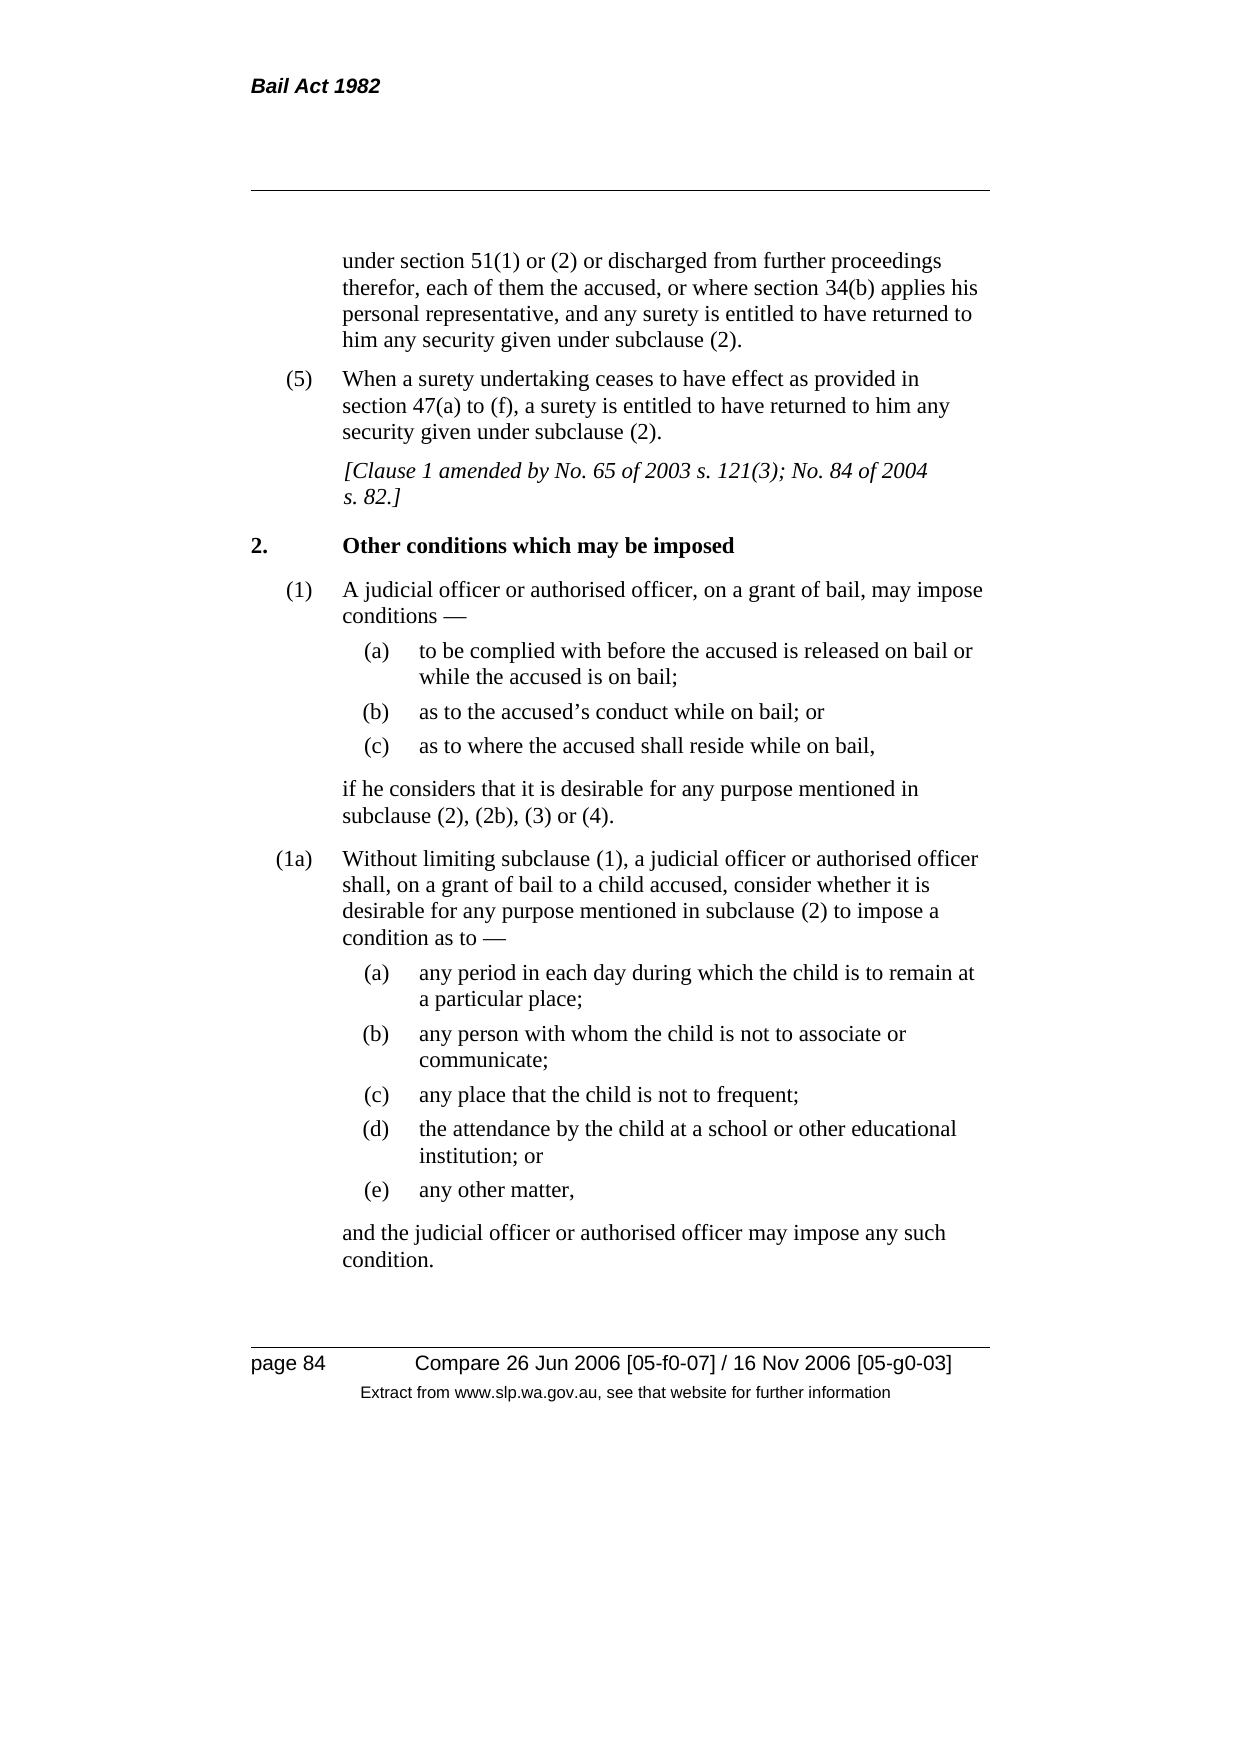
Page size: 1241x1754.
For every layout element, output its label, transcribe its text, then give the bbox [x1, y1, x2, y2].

text (5) When a surety undertaking ceases to have effect as provided in section 47(a) to (f), a surety is entitled to have returned to him any security given under subclause (2). [251, 365, 990, 444]
text (c) as to where the accused shall reside while on bail, [251, 732, 990, 759]
text (b) any person with whom the child is not to associate or communicate; [251, 1019, 990, 1072]
text (b) as to the accused’s conduct while on bail; or [251, 698, 990, 724]
text [Clause 1 amended by No. 65 of 2003 s. 121(3); No. 84 of 2004 s. 82.] [251, 457, 990, 510]
text if he considers that it is desirable for any purpose mentioned in subclause (2), (2b), (3) or (4). [251, 775, 990, 828]
text (a) any period in each day during which the child is to remain at a particular place; [251, 958, 990, 1011]
text (a) to be complied with before the accused is released on bail or while the accused is on bail; [251, 637, 990, 689]
text (c) any place that the child is not to frequent; [251, 1081, 990, 1107]
text and the judicial officer or authorised officer may impose any such condition. [251, 1219, 990, 1272]
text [251, 247, 990, 353]
text (1) A judicial officer or authorised officer, on a grant of bail, may impose conditions — [251, 576, 990, 628]
text (e) any other matter, [251, 1176, 990, 1203]
text (d) the attendance by the child at a school or other educational institution; or [251, 1115, 990, 1168]
text (1a) Without limiting subclause (1), a judicial officer or authorised officer shall, on a grant of bail to a child accused, consider whether it is desirable for any purpose mentioned in subclause (2) to impose a condition as to — [251, 845, 990, 950]
subtitle 2. Other conditions which may be imposed [251, 533, 990, 559]
